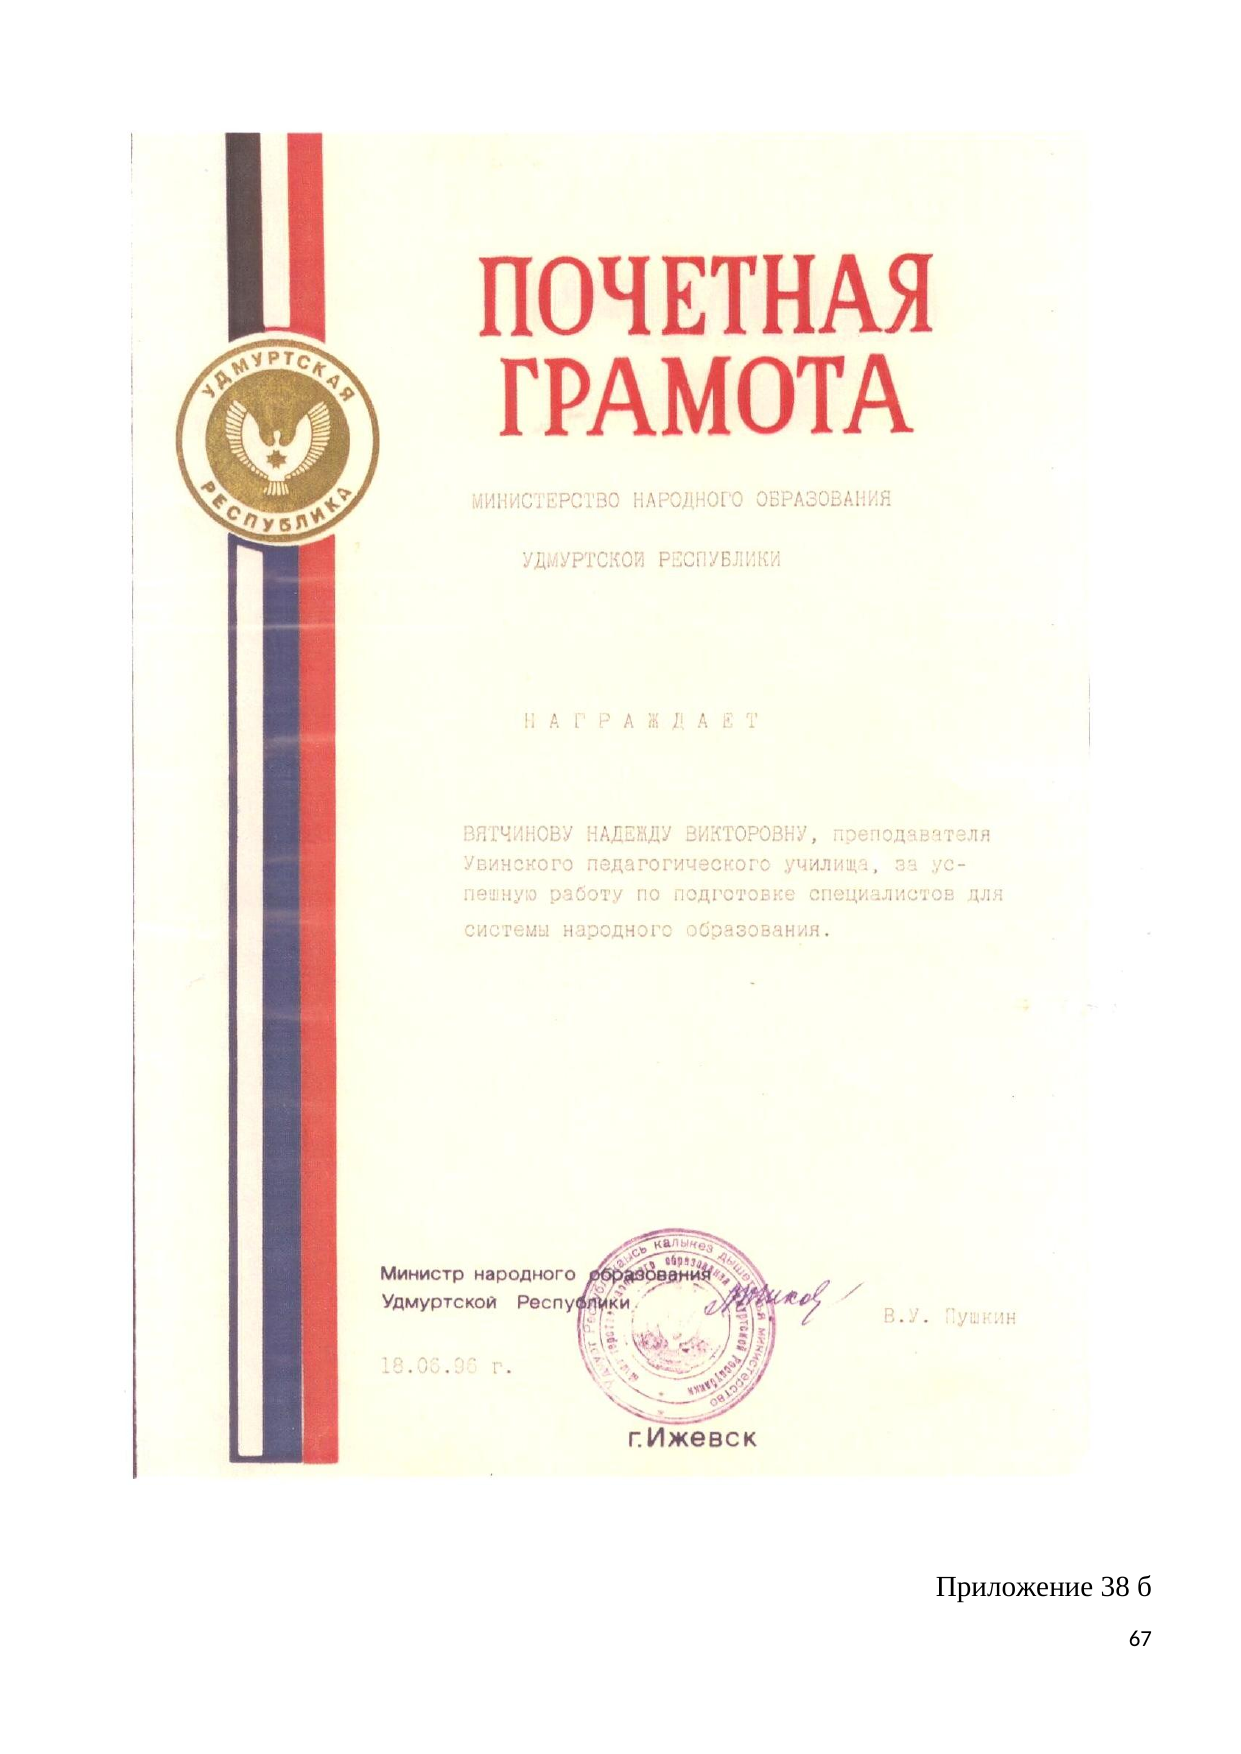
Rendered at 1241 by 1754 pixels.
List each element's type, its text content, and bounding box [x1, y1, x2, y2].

text Приложение 38 б [103, 1569, 1152, 1602]
picture [103, 118, 1152, 1485]
